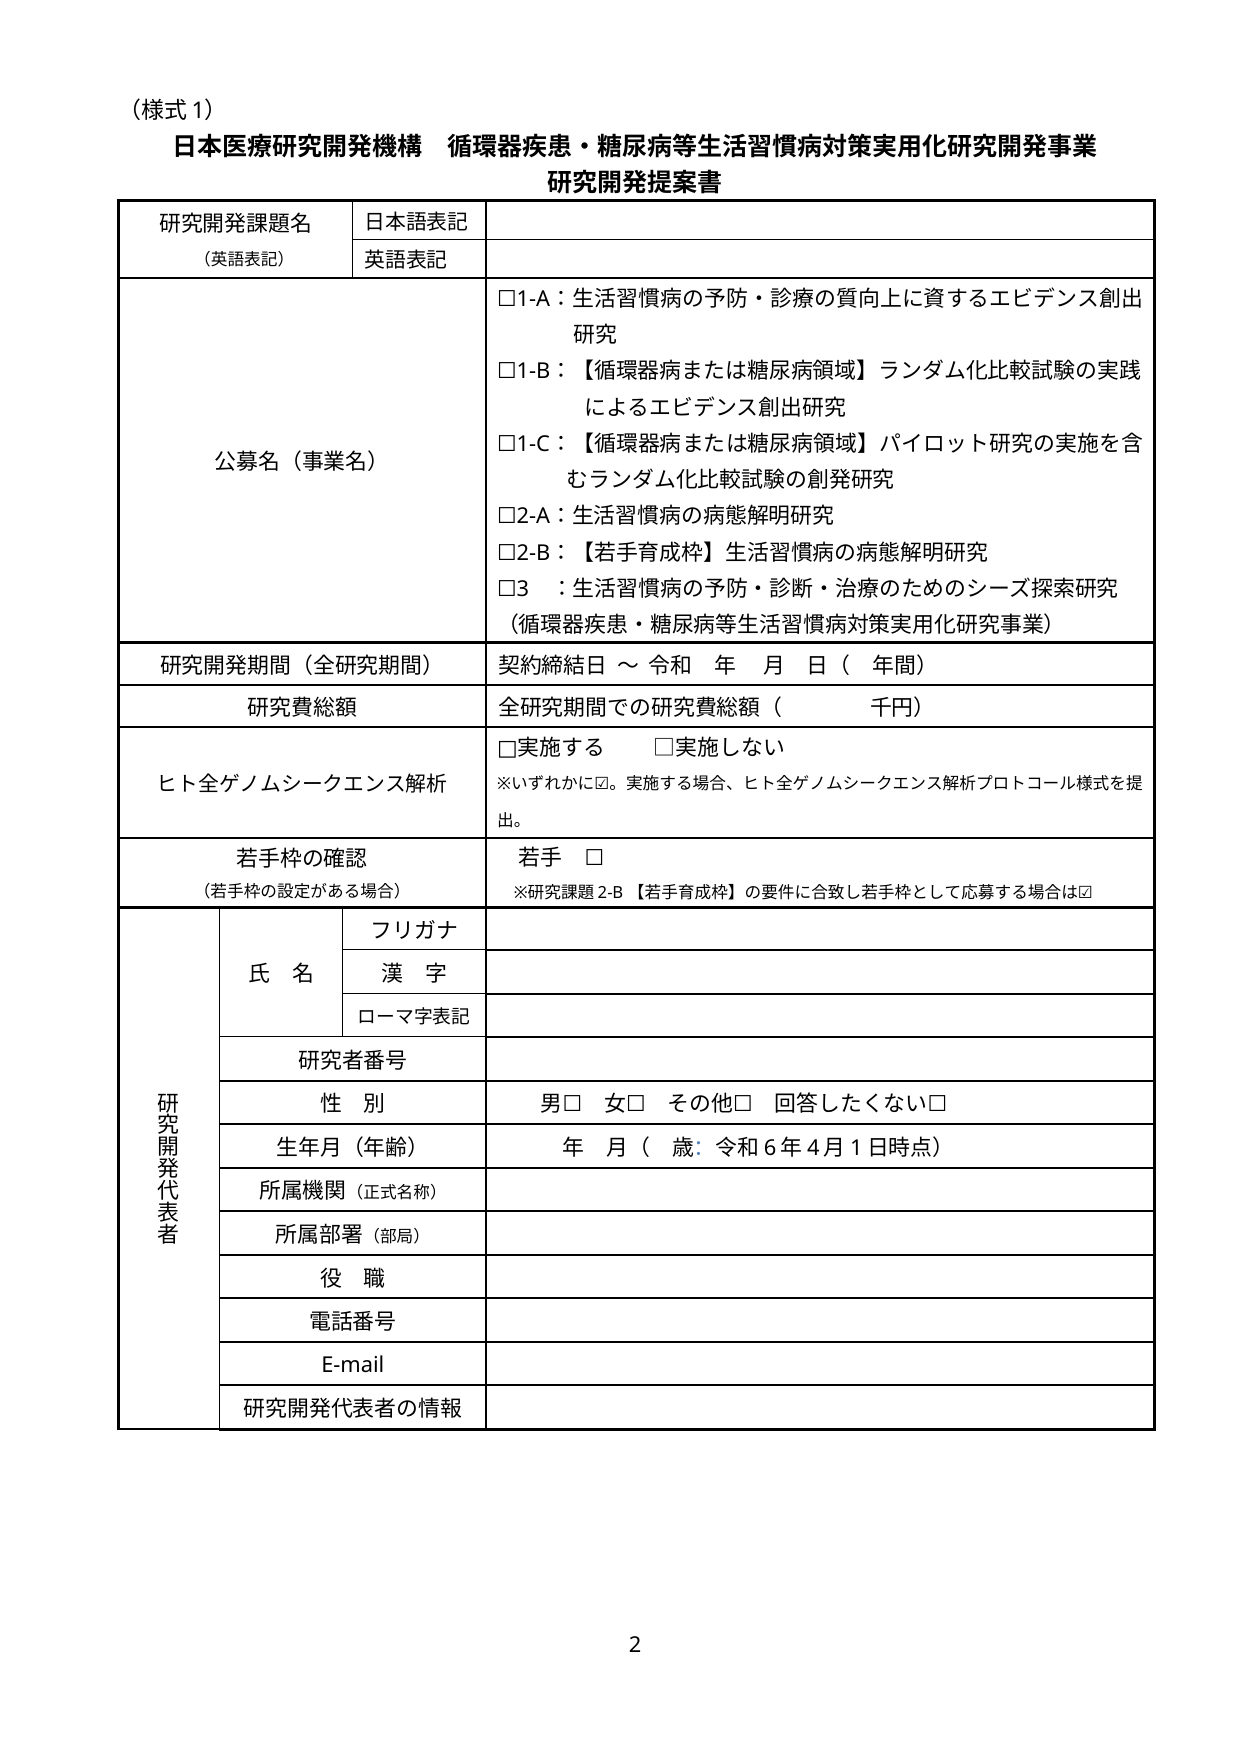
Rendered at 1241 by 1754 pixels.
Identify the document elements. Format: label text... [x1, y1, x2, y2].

table_cell 生年月（年齢） [220, 1125, 485, 1167]
table_cell 若手 ※研究課題2-B 【若手育成枠】の要件に合致し若手枠として応募する場合は☑ [487, 839, 1153, 906]
table_cell [487, 240, 1153, 277]
table_cell 全研究期間での研究費総額（ 千円） [487, 686, 1153, 726]
table_cell 研究開発代表者の情報 [220, 1386, 485, 1428]
table_cell 研究者番号 [220, 1037, 485, 1079]
table_cell 若手枠の確認 （若手枠の設定がある場合） [120, 839, 485, 906]
text 研究開発提案書 [118, 163, 1152, 199]
table_header [487, 202, 1153, 238]
table_cell E-mail [220, 1343, 485, 1384]
table_cell [487, 909, 1153, 949]
table_cell ヒト全ゲノムシークエンス解析 [120, 728, 485, 837]
table_cell 研究費総額 [120, 686, 485, 726]
table_cell [487, 1169, 1153, 1210]
table_cell [487, 1038, 1153, 1079]
table_cell ローマ字表記 [343, 994, 485, 1036]
table_cell 年 月（ 歳：令和6年4月1日時点） [487, 1125, 1153, 1167]
table_cell □実施する □実施しない ※いずれかに☑。実施する場合、ヒト全ゲノムシークエンス解析プロトコール様式を提出。 [487, 728, 1153, 837]
table_cell [487, 1256, 1153, 1297]
table_cell ☐1-A：生活習慣病の予防・診療の質向上に資するエビデンス創出研究 ☐1-B：【循環器病または糖尿病領域】ランダム化比較試験の実践によるエビデンス創出研究 ☐1-C：【循環器病または糖尿病領域】パイロット研究の実施を含むランダム化比較試験の創発研究 ☐2-A：生活習慣病の病態解明研究 ☐2-B：【若手育成枠】生活習慣病の病態解明研究 ☐3 ：生活習慣病の予防・診断・治療のためのシーズ探索研究 （循環器疾患・糖尿病等生活習慣病対策実用化研究事業） [487, 279, 1153, 641]
text （様式1） [118, 90, 1152, 127]
table_header 研究開発課題名 （英語表記） [120, 202, 352, 277]
table_cell 公募名（事業名） [120, 279, 485, 641]
table_cell [487, 995, 1153, 1036]
table_cell [487, 1343, 1153, 1384]
table_cell 契約締結日 ～ 令和 年 月 日（ 年間） [487, 644, 1153, 684]
table_cell 研究開発代表者 [120, 909, 219, 1428]
table_cell 英語表記 [353, 240, 485, 277]
table_cell [487, 1212, 1153, 1253]
table_cell 性 別 [220, 1082, 485, 1123]
table_cell 電話番号 [220, 1299, 485, 1341]
table_cell 男☐ 女☐ その他☐ 回答したくない☐ [487, 1082, 1153, 1123]
table_cell [487, 951, 1153, 992]
table_cell 所属機関（正式名称） [220, 1169, 485, 1210]
table_cell [487, 1386, 1153, 1428]
table_cell 研究開発期間（全研究期間） [120, 644, 485, 684]
table_header 日本語表記 [353, 202, 485, 238]
table_cell フリガナ [343, 909, 485, 949]
text 日本医療研究開発機構 循環器疾患・糖尿病等生活習慣病対策実用化研究開発事業 [118, 127, 1152, 163]
table_cell 役 職 [220, 1256, 485, 1297]
table_cell [487, 1299, 1153, 1341]
table_cell 所属部署（部局） [220, 1212, 485, 1253]
table_cell 漢 字 [343, 950, 485, 992]
table_cell 氏 名 [220, 909, 342, 1036]
